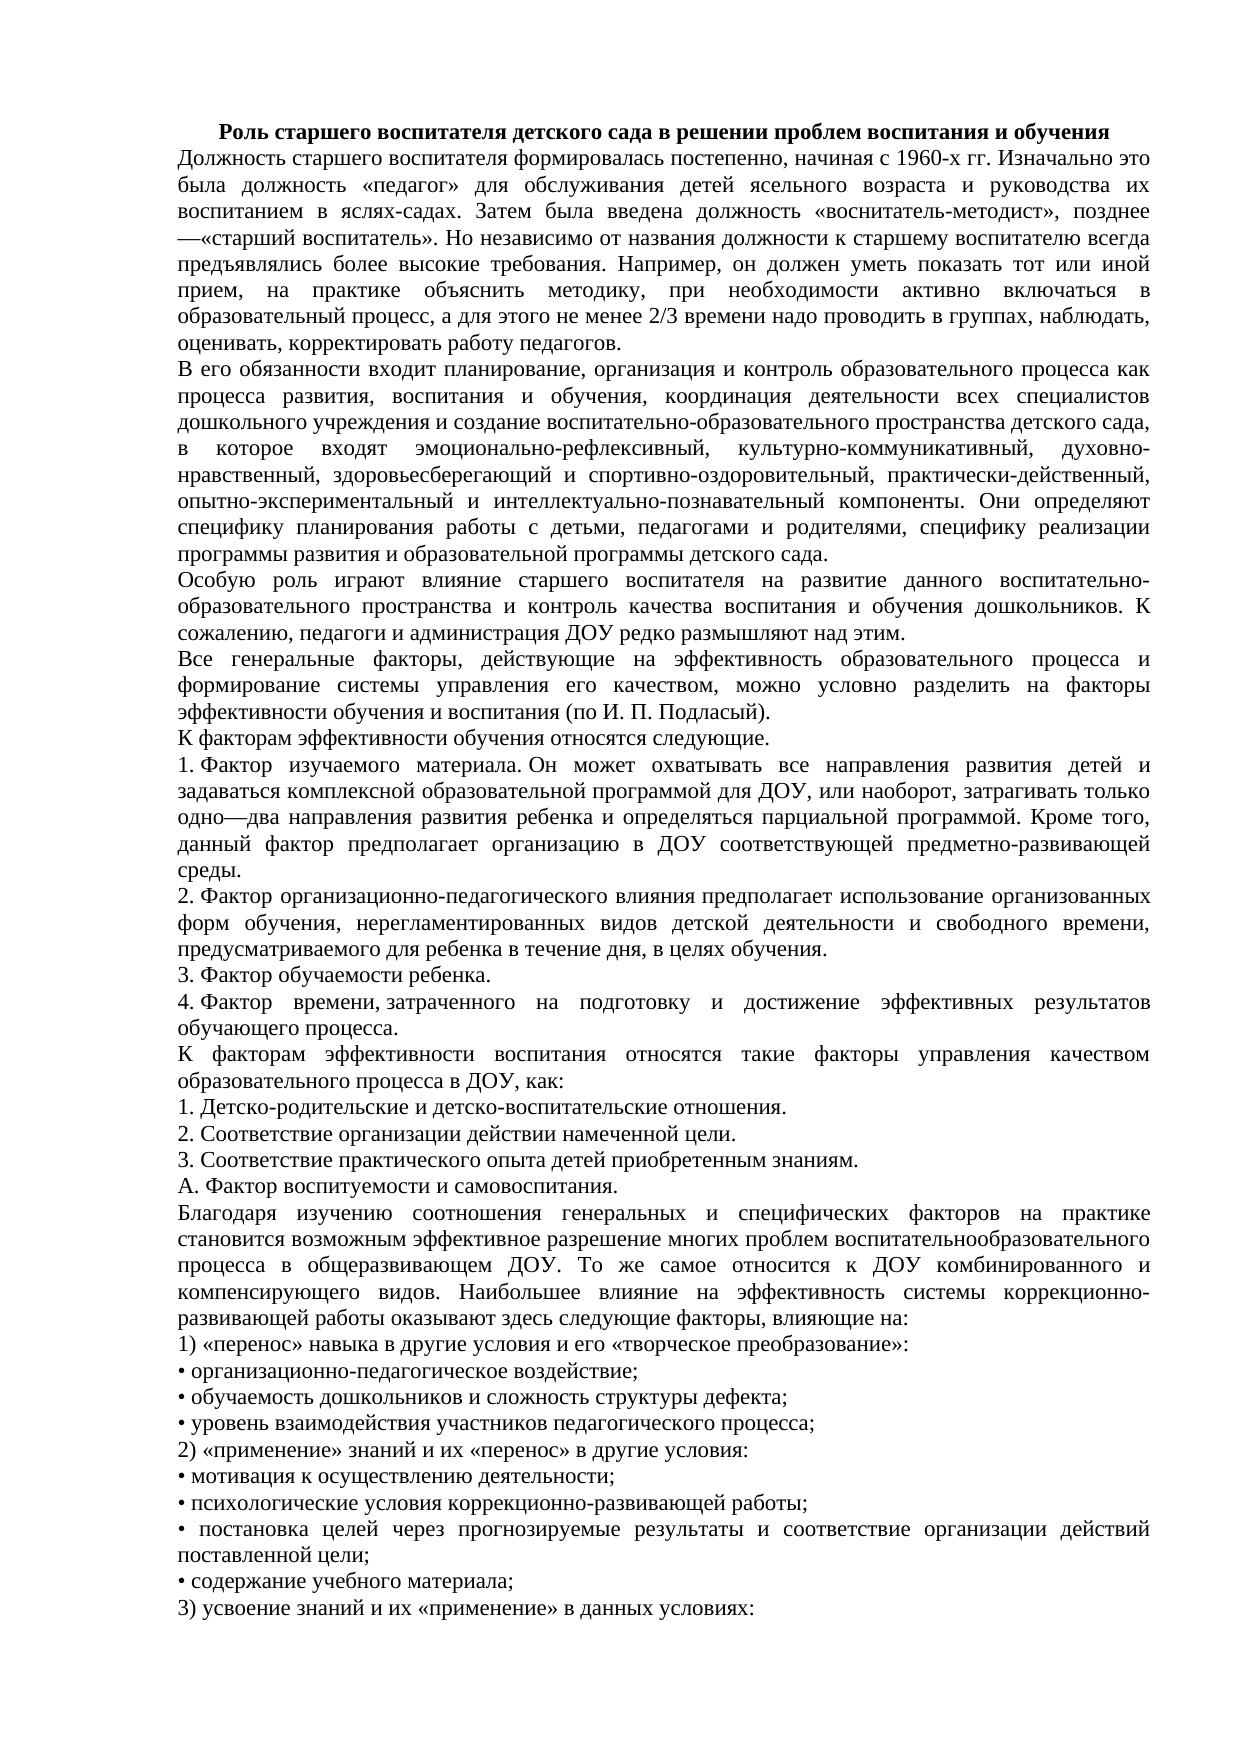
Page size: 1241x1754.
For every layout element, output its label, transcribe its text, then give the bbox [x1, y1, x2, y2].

text 4. Фактор времени, затраченного на подготовку и достижение эффективных результатов обучающего процесса. [177, 988, 1152, 1041]
text Особую роль играют влияние старшего воспитателя на развитие данного воспитательно-образовательного пространства и контроль качества воспитания и обучения дошкольников. К сожалению, педагоги и администрация ДОУ редко размышляют над этим. [177, 566, 1152, 645]
text К факторам эффективности воспитания относятся такие факторы управления качеством образовательного процесса в ДОУ, как: [177, 1041, 1152, 1093]
text • организационно-педагогическое воздействие; [177, 1357, 1152, 1383]
text 2. Соответствие организации действии намеченной цели. [177, 1119, 1152, 1146]
text 2) «применение» знаний и их «перенос» в другие условия: [177, 1436, 1152, 1462]
text 1. Детско-родительские и детско-воспитательские отношения. [177, 1093, 1152, 1119]
text • уровень взаимодействия участников педагогического процесса; [177, 1409, 1152, 1436]
text В его обязанности входит планирование, организация и контроль образовательного процесса как процесса развития, воспитания и обучения, координация деятельности всех специалистов дошкольного учреждения и создание воспитательно-образовательного пространства детского сада, в которое входят эмоционально-рефлексивный, культурно-коммуникативный, духовно-нравственный, здоровьесберегающий и спортивно-оздоровительный, практически-действенный, опытно-экспериментальный и интеллектуально-познавательный компоненты. Они определяют специфику планирования работы с детьми, педагогами и родителями, специфику реализации программы развития и образовательной программы детского сада. [177, 355, 1152, 566]
text 2. Фактор организационно-педагогического влияния предполагает использование организованных форм обучения, нерегламентированных видов детской деятельности и свободного времени, предусматриваемого для ребенка в течение дня, в целях обучения. [177, 882, 1152, 961]
text • психологические условия коррекционно-развивающей работы; [177, 1488, 1152, 1515]
text Благодаря изучению соотношения генеральных и специфических факторов на практике становится возможным эффективное разрешение многих проблем воспитательнообразовательного процесса в общеразвивающем ДОУ. То же самое относится к ДОУ комбинированного и компенсирующего видов. Наибольшее влияние на эффективность системы коррекционно-развивающей работы оказывают здесь следующие факторы, влияющие на: [177, 1199, 1152, 1330]
text А. Фактор воспитуемости и самовоспитания. [177, 1172, 1152, 1199]
text • мотивация к осуществлению деятельности; [177, 1462, 1152, 1488]
text 3. Фактор обучаемости ребенка. [177, 961, 1152, 988]
text К факторам эффективности обучения относятся следующие. [177, 724, 1152, 751]
text • содержание учебного материала; [177, 1568, 1152, 1594]
text Все генеральные факторы, действующие на эффективность образовательного процесса и формирование системы управления его качеством, можно условно разделить на факторы эффективности обучения и воспитания (по И. П. Подласый). [177, 645, 1152, 724]
text 1) «перенос» навыка в другие условия и его «творческое преобразование»: [177, 1330, 1152, 1357]
text 1. Фактор изучаемого материала. Он может охватывать все направления развития детей и задаваться комплексной образовательной программой для ДОУ, или наоборот, затрагивать только одно—два направления развития ребенка и определяться парциальной программой. Кроме того, данный фактор предполагает организацию в ДОУ соответствующей предметно-развивающей среды. [177, 751, 1152, 882]
text Роль старшего воспитателя детского сада в решении проблем воспитания и обучения [177, 118, 1152, 144]
text 3. Соответствие практического опыта детей приобретенным знаниям. [177, 1146, 1152, 1172]
text • постановка целей через прогнозируемые результаты и соответствие организации действий поставленной цели; [177, 1515, 1152, 1568]
text • обучаемость дошкольников и сложность структуры дефекта; [177, 1383, 1152, 1409]
text 3) усвоение знаний и их «применение» в данных условиях: [177, 1594, 1152, 1620]
text Должность старшего воспитателя формировалась постепенно, начиная с 1960-х гг. Изначально это была должность «педагог» для обслуживания детей ясельного возраста и руководства их воспитанием в яслях-садах. Затем была введена должность «воснитатель-методист», позднее —«старший воспитатель». Но независимо от названия должности к старшему воспитателю всегда предъявлялись более высокие требования. Например, он должен уметь показать тот или иной прием, на практике объяснить методику, при необходимости активно включаться в образовательный процесс, а для этого не менее 2/3 времени надо проводить в группах, наблюдать, оценивать, корректировать работу педагогов. [177, 144, 1152, 355]
